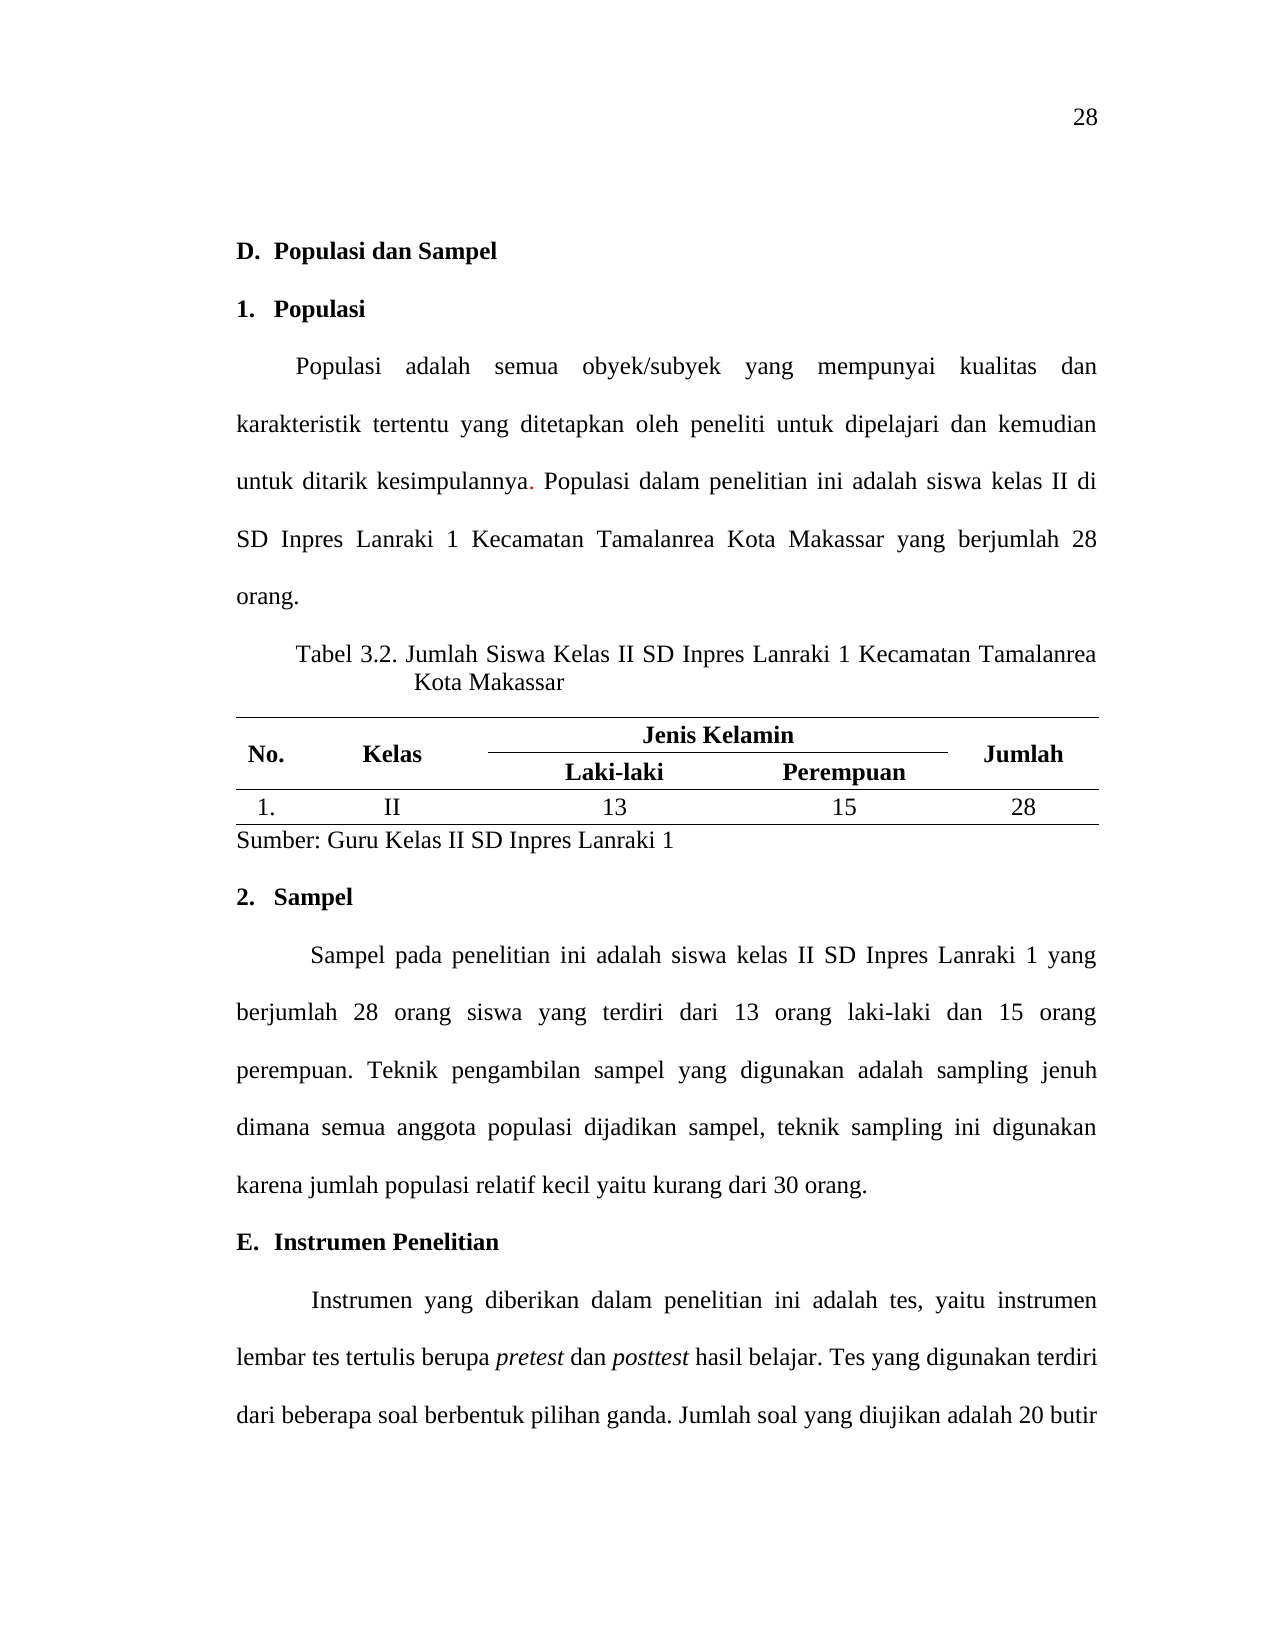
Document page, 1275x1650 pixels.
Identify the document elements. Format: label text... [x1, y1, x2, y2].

table_header Jumlah [948, 718, 1099, 789]
text Sumber: Guru Kelas II SD Inpres Lanraki 1 [236, 825, 1098, 853]
list Sampel [236, 882, 1098, 911]
table_cell 1. [236, 790, 296, 824]
table_header Jenis Kelamin [488, 718, 948, 752]
table_cell II [296, 790, 488, 824]
list Populasi [236, 294, 1098, 322]
table_cell Perempuan [740, 753, 948, 789]
table_header No. [236, 718, 296, 789]
table_header Kelas [296, 718, 488, 789]
list Instrumen Penelitian [236, 1227, 1098, 1256]
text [236, 1285, 1098, 1428]
table_cell 28 [948, 790, 1099, 824]
table_cell 15 [740, 790, 948, 824]
list Populasi dan Sampel [236, 236, 1098, 265]
table_cell 13 [488, 790, 740, 824]
text Populasi adalah semua obyek/subyek yang mempunyai kualitas dan karakteristik tertentu yang ditetapkan oleh peneliti untuk dipelajari dan kemudian untuk ditarik kesimpulannya. Populasi dalam penelitian ini adalah siswa kelas II di SD Inpres Lanraki 1 Kecamatan Tamalanrea Kota Makassar yang berjumlah 28 orang. [236, 351, 1098, 610]
table_cell Laki-laki [488, 753, 740, 789]
text Tabel 3.2. Jumlah Siswa Kelas II SD Inpres Lanraki 1 Kecamatan Tamalanrea Kota Makassar [295, 639, 1098, 696]
text Sampel pada penelitian ini adalah siswa kelas II SD Inpres Lanraki 1 yang berjumlah 28 orang siswa yang terdiri dari 13 orang laki-laki dan 15 orang perempuan. Teknik pengambilan sampel yang digunakan adalah sampling jenuh dimana semua anggota populasi dijadikan sampel, teknik sampling ini digunakan karena jumlah populasi relatif kecil yaitu kurang dari 30 orang. [236, 940, 1098, 1198]
